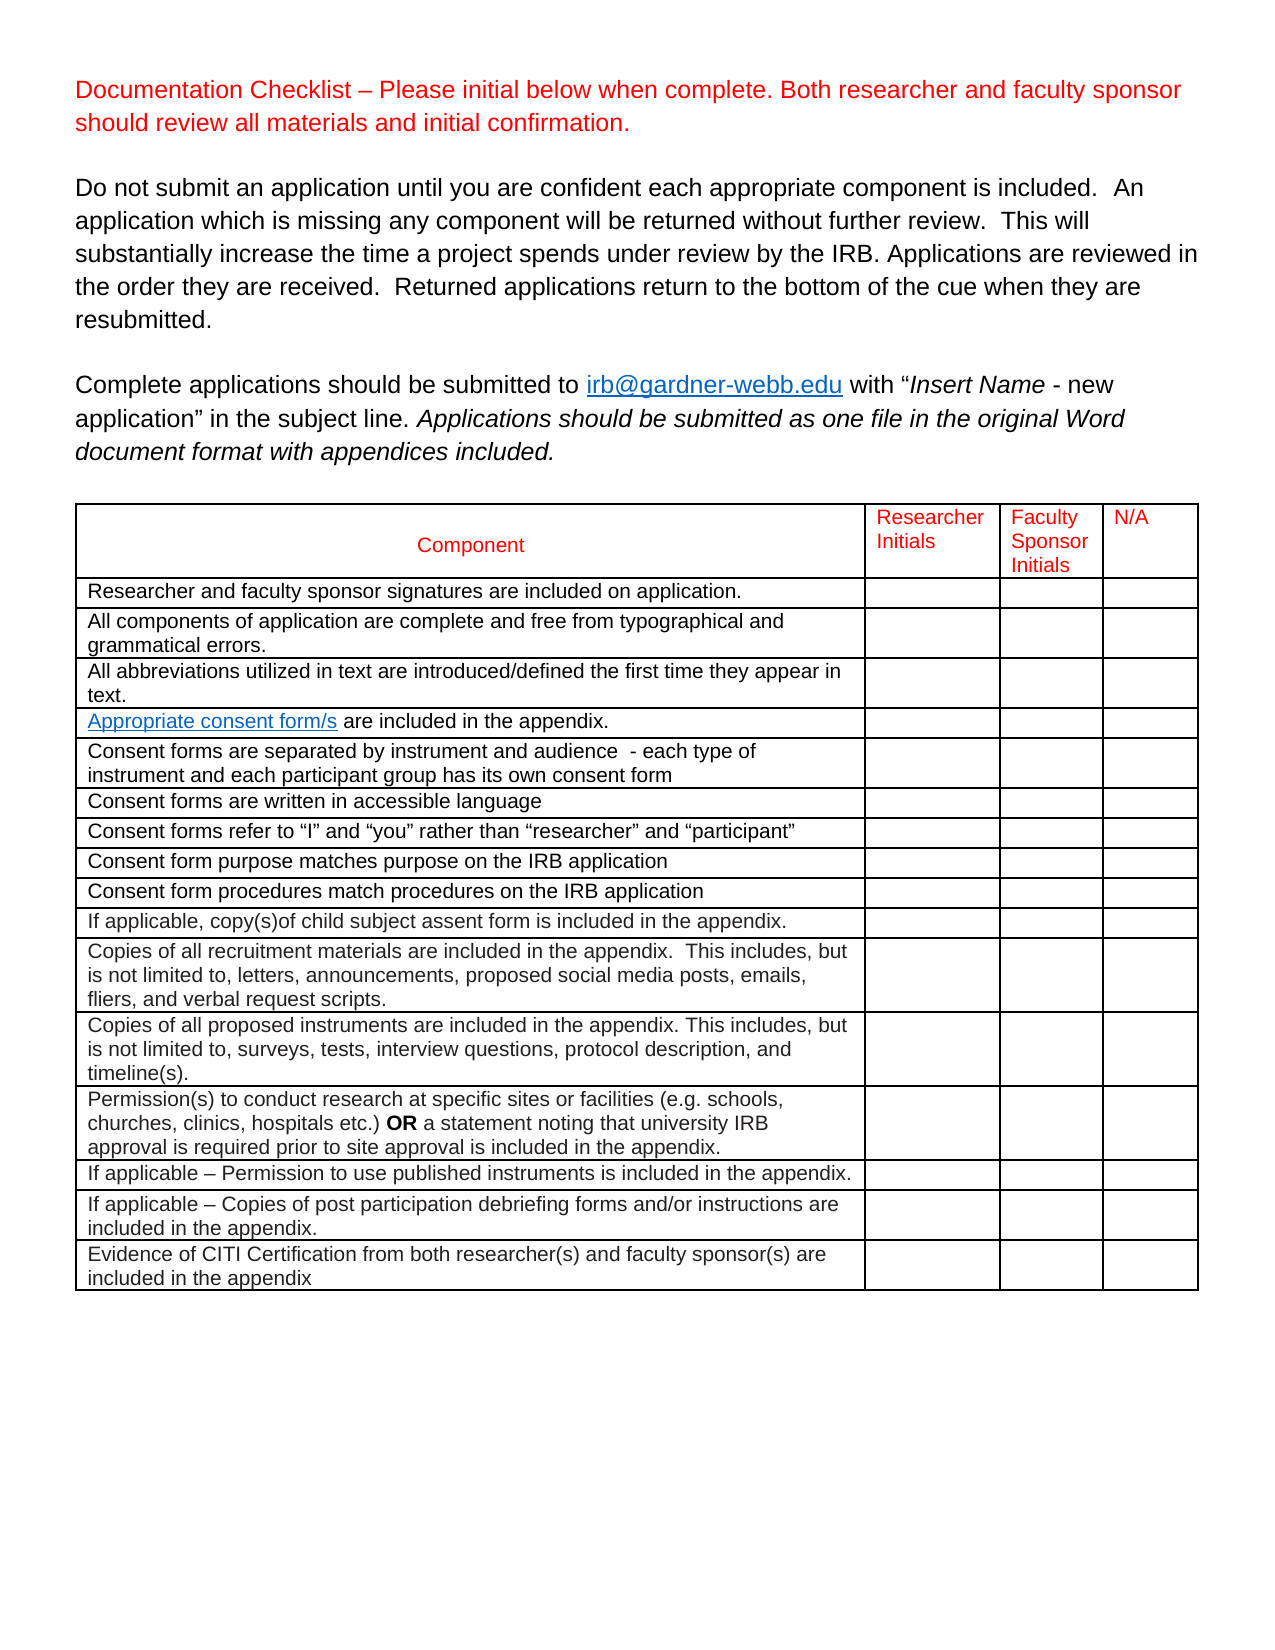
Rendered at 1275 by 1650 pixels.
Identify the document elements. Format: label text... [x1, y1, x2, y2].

table_cell [1001, 849, 1102, 877]
table_cell [1104, 1191, 1197, 1239]
table_header N/A [1104, 505, 1197, 577]
table_cell If applicable, copy(s)of child subject assent form is included in the appendix. [77, 909, 864, 937]
table_cell [1001, 789, 1102, 817]
table_cell [866, 909, 999, 937]
table_cell All components of application are complete and free from typographical and grammatical errors. [77, 609, 864, 657]
table_cell [866, 1241, 999, 1289]
table_cell [1104, 609, 1197, 657]
table_cell [1001, 709, 1102, 737]
table_cell If applicable – Permission to use published instruments is included in the appendix. [77, 1161, 864, 1189]
table_cell [866, 819, 999, 847]
table_cell [1104, 1161, 1197, 1189]
table_cell [1104, 789, 1197, 817]
table_cell [1001, 1087, 1102, 1159]
table_cell Consent form procedures match procedures on the IRB application [77, 879, 864, 907]
table_cell [1104, 819, 1197, 847]
table_cell [1104, 849, 1197, 877]
table_cell [1104, 939, 1197, 1011]
table_cell [1104, 579, 1197, 607]
table_cell [1104, 879, 1197, 907]
table_cell [1104, 909, 1197, 937]
table_cell Consent form purpose matches purpose on the IRB application [77, 849, 864, 877]
table_cell [866, 849, 999, 877]
table_cell [866, 659, 999, 707]
table_cell [866, 709, 999, 737]
table_cell [866, 1191, 999, 1239]
table_cell [1001, 1241, 1102, 1289]
table_cell [1001, 579, 1102, 607]
table_header Researcher Initials [866, 505, 999, 577]
table_cell [1001, 609, 1102, 657]
table_cell Consent forms are written in accessible language [77, 789, 864, 817]
table_cell [1001, 819, 1102, 847]
table_cell [1104, 1013, 1197, 1085]
table_cell [1001, 909, 1102, 937]
table_cell Copies of all proposed instruments are included in the appendix. This includes, but is not limited to, surveys, tests, interview questions, protocol description, and timeline(s). [77, 1013, 864, 1085]
table_cell Researcher and faculty sponsor signatures are included on application. [77, 579, 864, 607]
text Documentation Checklist – Please initial below when complete. Both researcher and faculty sponsor should review all materials and initial confirmation. [75, 75, 1230, 137]
table_cell [1001, 939, 1102, 1011]
text Do not submit an application until you are confident each appropriate component is included. An application which is missing any component will be returned without further review. This will substantially increase the time a project spends under review by the IRB. Applications are reviewed in the order they are received. Returned applications return to the bottom of the cue when they are resubmitted. [75, 173, 1230, 334]
table_cell Appropriate consent form/s are included in the appendix. [77, 709, 864, 737]
table_cell [866, 1161, 999, 1189]
table_cell [1001, 1161, 1102, 1189]
table_cell All abbreviations utilized in text are introduced/defined the first time they appear in text. [77, 659, 864, 707]
table_cell Consent forms are separated by instrument and audience - each type of instrument and each participant group has its own consent form [77, 739, 864, 787]
table_cell [1001, 879, 1102, 907]
table_cell [866, 879, 999, 907]
table_cell Consent forms refer to “I” and “you” rather than “researcher” and “participant” [77, 819, 864, 847]
table_cell [866, 789, 999, 817]
table_cell [866, 939, 999, 1011]
table_cell [1001, 1013, 1102, 1085]
table_cell [1001, 659, 1102, 707]
table_cell [866, 609, 999, 657]
table_cell [866, 739, 999, 787]
table_cell Evidence of CITI Certification from both researcher(s) and faculty sponsor(s) are included in the appendix [77, 1241, 864, 1289]
table_cell [1104, 1241, 1197, 1289]
table_cell [866, 1013, 999, 1085]
text Complete applications should be submitted to irb@gardner-webb.edu with “Insert Name - new application” in the subject line. Applications should be submitted as one file in the original Word document format with appendices included. [75, 371, 1230, 465]
table_cell [1001, 739, 1102, 787]
table_cell [1001, 1191, 1102, 1239]
table_cell Permission(s) to conduct research at specific sites or facilities (e.g. schools, churches, clinics, hospitals etc.) OR a statement noting that university IRB approval is required prior to site approval is included in the appendix. [77, 1087, 864, 1159]
table_cell [1104, 739, 1197, 787]
table_cell [1104, 709, 1197, 737]
table_cell [1104, 659, 1197, 707]
table_cell [866, 579, 999, 607]
table_header Component [77, 505, 864, 577]
table_cell [866, 1087, 999, 1159]
table_cell If applicable – Copies of post participation debriefing forms and/or instructions are included in the appendix. [77, 1191, 864, 1239]
table_cell Copies of all recruitment materials are included in the appendix. This includes, but is not limited to, letters, announcements, proposed social media posts, emails, fliers, and verbal request scripts. [77, 939, 864, 1011]
table_cell [1104, 1087, 1197, 1159]
table_header Faculty Sponsor Initials [1001, 505, 1102, 577]
